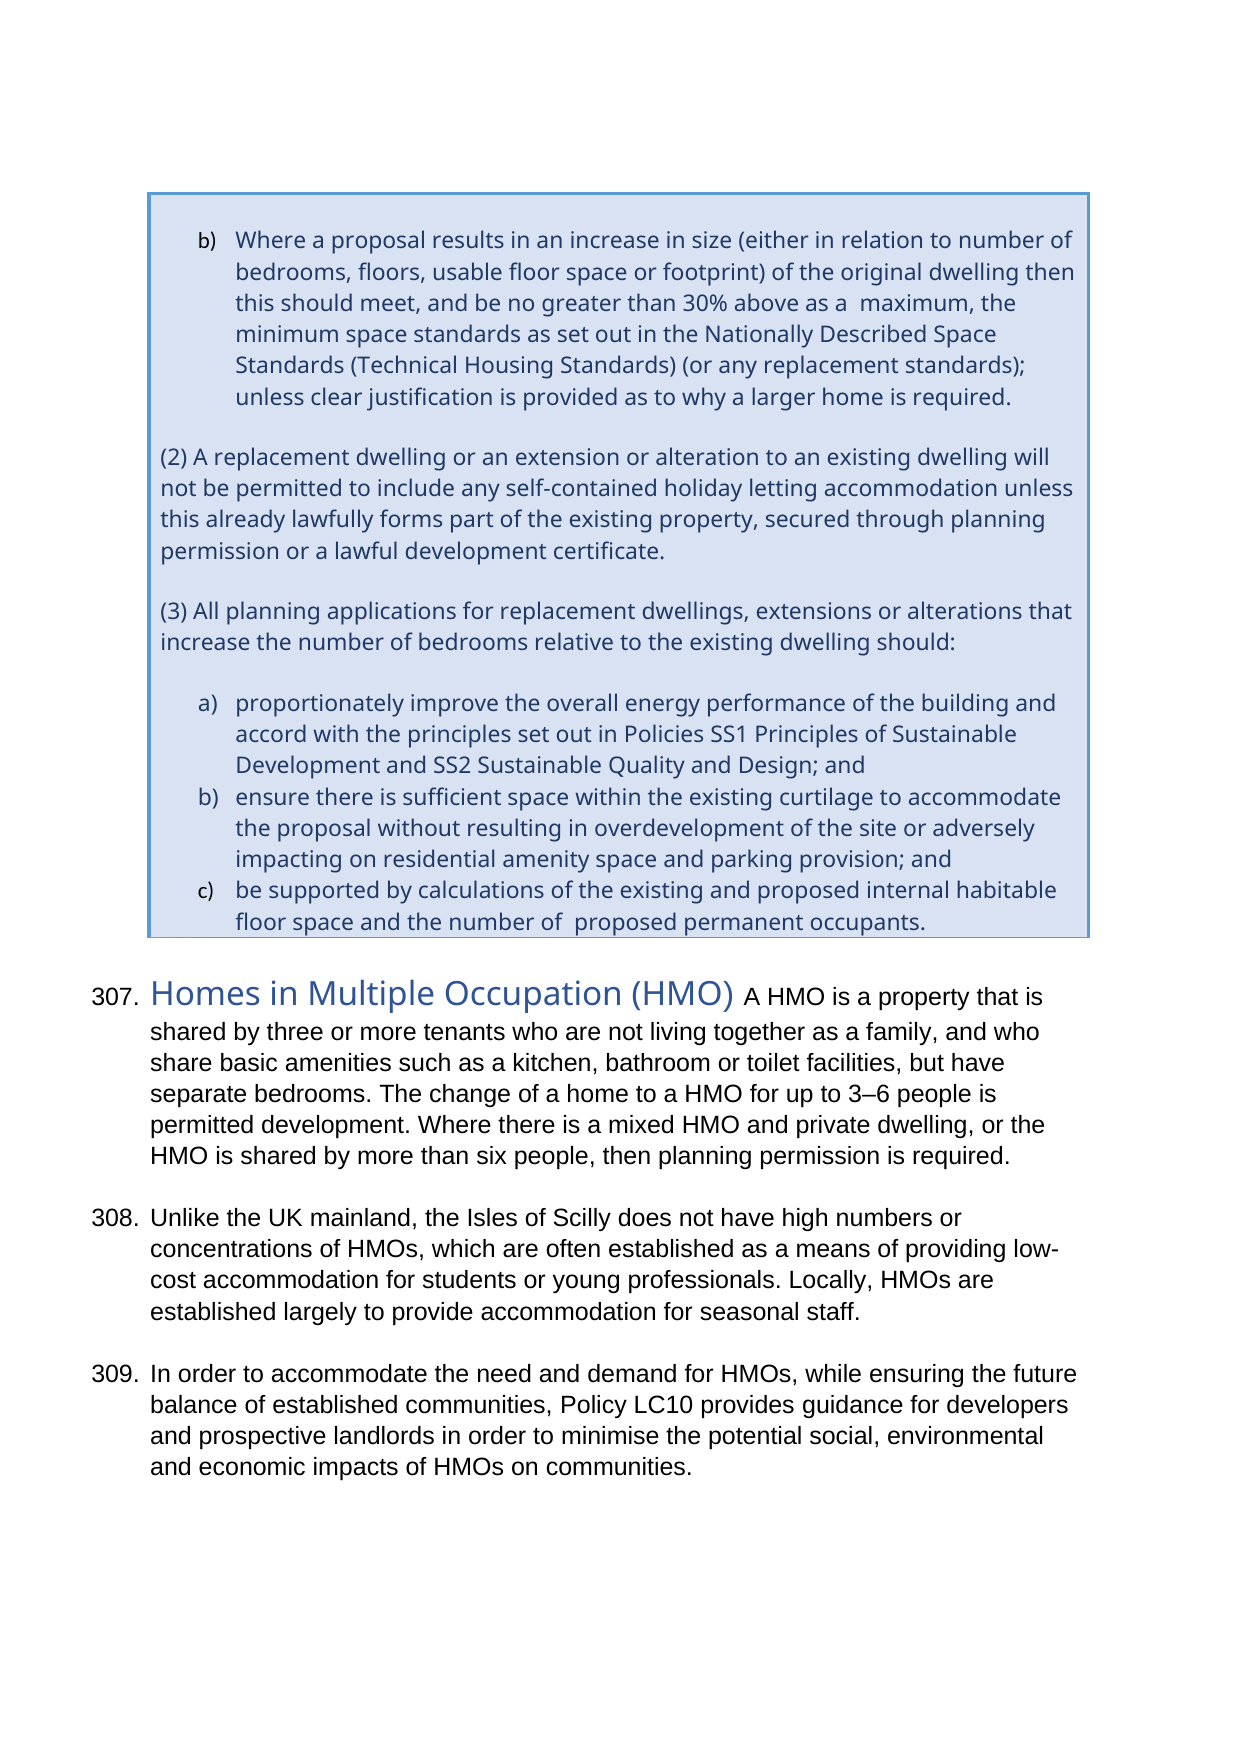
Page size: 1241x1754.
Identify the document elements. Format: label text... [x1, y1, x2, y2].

list Homes in Multiple Occupation (HMO) A HMO is a property that is shared by three or more tenants who are not living together as a family, and who share basic amenities such as a kitchen, bathroom or toilet facilities, but have separate bedrooms. The change of a home to a HMO for up to 3–6 people is permitted development. Where there is a mixed HMO and private dwelling, or the HMO is shared by more than six people, then planning permission is required. [91, 969, 1090, 1170]
list In order to accommodate the need and demand for HMOs, while ensuring the future balance of established communities, Policy LC10 provides guidance for developers and prospective landlords in order to minimise the potential social, environmental and economic impacts of HMOs on communities. [91, 1359, 1090, 1481]
list Unlike the UK mainland, the Isles of Scilly does not have high numbers or concentrations of HMOs, which are often established as a means of providing low-cost accommodation for students or young professionals. Locally, HMOs are established largely to provide accommodation for seasonal staff. [91, 1203, 1090, 1325]
